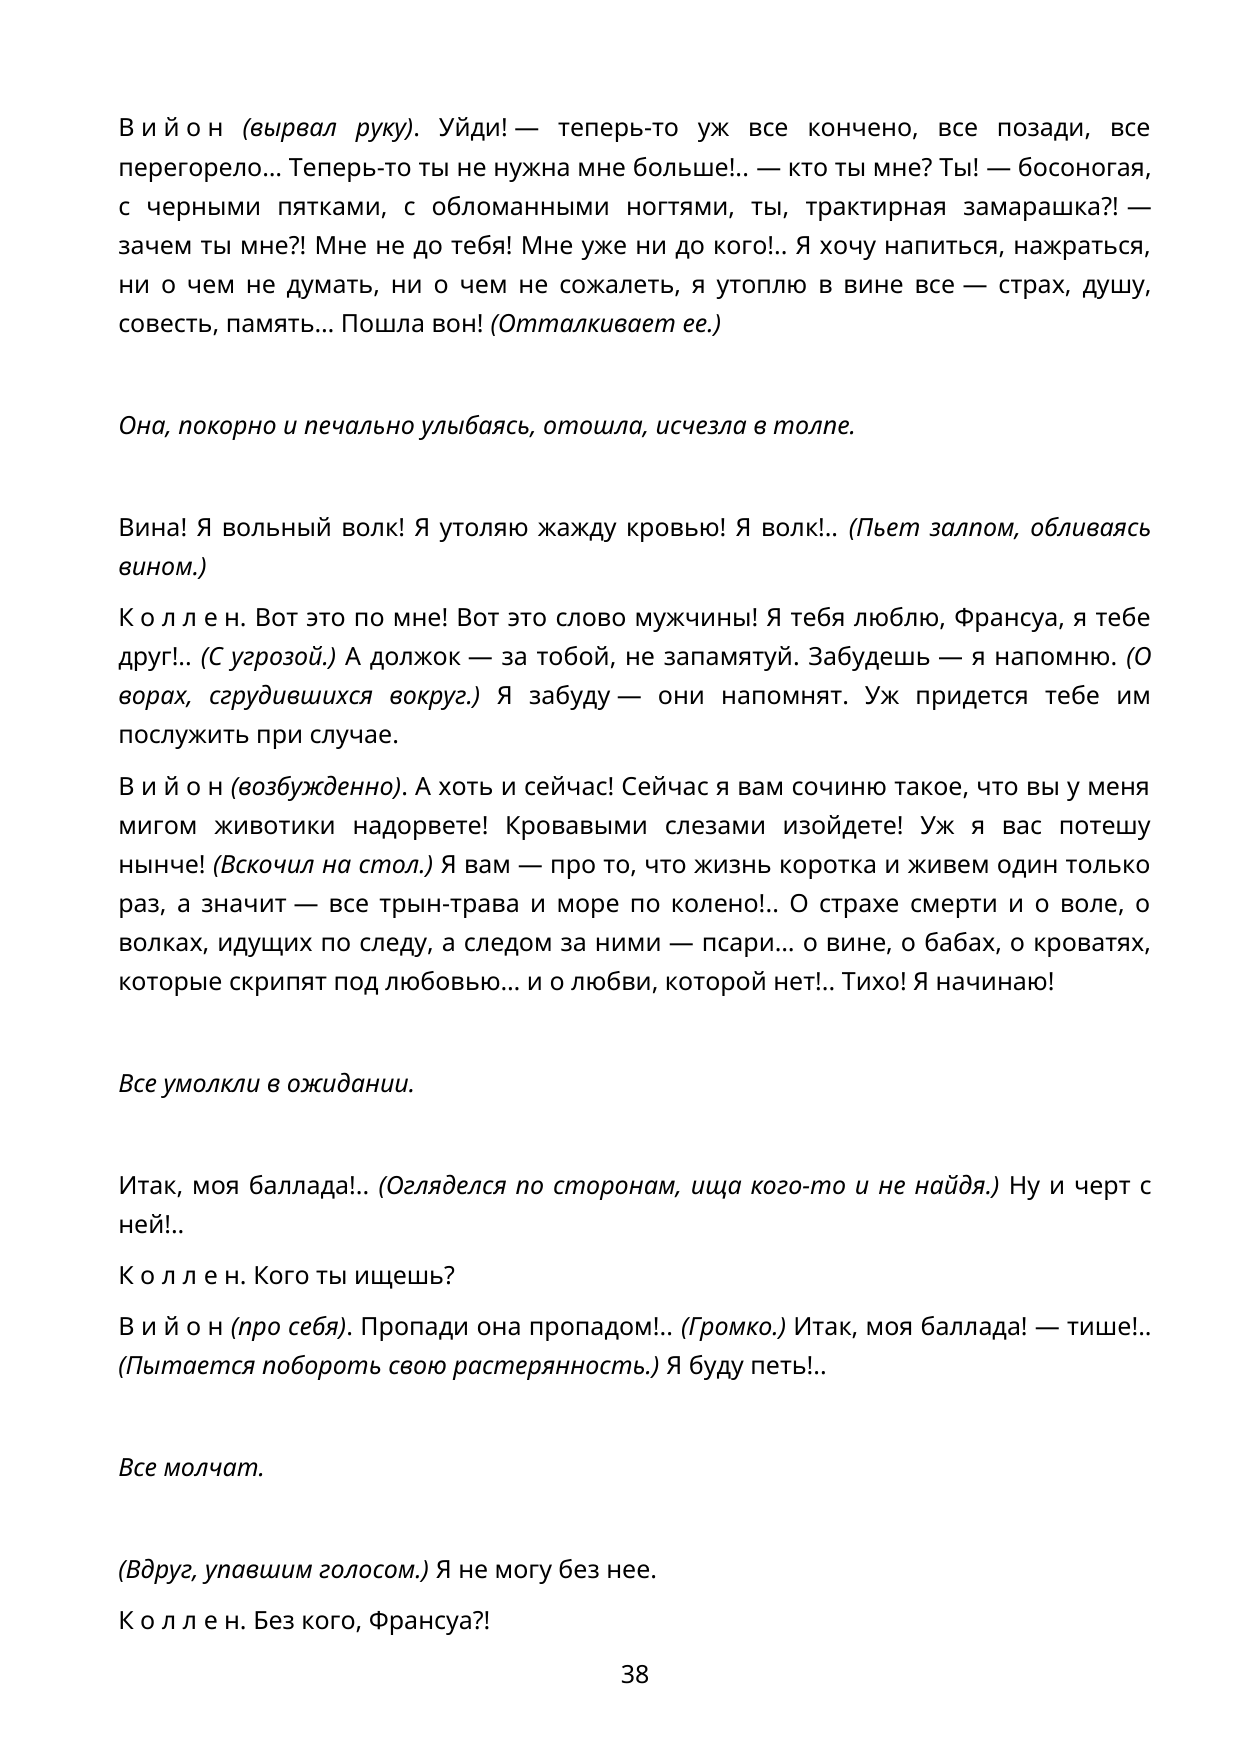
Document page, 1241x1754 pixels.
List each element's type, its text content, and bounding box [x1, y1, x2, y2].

text К о л л е н. Кого ты ищешь? [118, 1258, 1152, 1292]
text Все умолкли в ожидании. [118, 1066, 1152, 1100]
text Вина! Я вольный волк! Я утоляю жажду кровью! Я волк!.. (Пьет залпом, обливаясь вином.) [118, 509, 1152, 583]
text В и й о н (про себя). Пропади она пропадом!.. (Громко.) Итак, моя баллада! — тише!.. (Пытается побороть свою растерянность.) Я буду петь!.. [118, 1309, 1152, 1382]
text К о л л е н. Вот это по мне! Вот это слово мужчины! Я тебя люблю, Франсуа, я тебе друг!.. (С угрозой.) А должок — за тобой, не запамятуй. Забудешь — я напомню. (О ворах, сгрудившихся вокруг.) Я забуду — они напомнят. Уж придется тебе им послужить при случае. [118, 600, 1152, 751]
text Она, покорно и печально улыбаясь, отошла, исчезла в толпе. [118, 408, 1152, 442]
text К о л л е н. Без кого, Франсуа?! [118, 1603, 1152, 1637]
text В и й о н (возбужденно). А хоть и сейчас! Сейчас я вам сочиню такое, что вы у меня мигом животики надорвете! Кровавыми слезами изойдете! Уж я вас потешу нынче! (Вскочил на стол.) Я вам — про то, что жизнь коротка и живем один только раз, а значит — все трын-трава и море по колено!.. О страхе смерти и о воле, о волках, идущих по следу, а следом за ними — псари… о вине, о бабах, о кроватях, которые скрипят под любовью… и о любви, которой нет!.. Тихо! Я начинаю! [118, 768, 1152, 998]
text (Вдруг, упавшим голосом.) Я не могу без нее. [118, 1552, 1152, 1586]
text Итак, моя баллада!.. (Огляделся по сторонам, ища кого-то и не найдя.) Ну и черт с ней!.. [118, 1168, 1152, 1241]
text В и й о н (вырвал руку). Уйди! — теперь-то уж все кончено, все позади, все перегорело… Теперь-то ты не нужна мне больше!.. — кто ты мне? Ты! — босоногая, с черными пятками, с обломанными ногтями, ты, трактирная замарашка?! — зачем ты мне?! Мне не до тебя! Мне уже ни до кого!.. Я хочу напиться, нажраться, ни о чем не думать, ни о чем не сожалеть, я утоплю в вине все — страх, душу, совесть, память… Пошла вон! (Отталкивает ее.) [118, 110, 1152, 340]
text Все молчат. [118, 1450, 1152, 1484]
